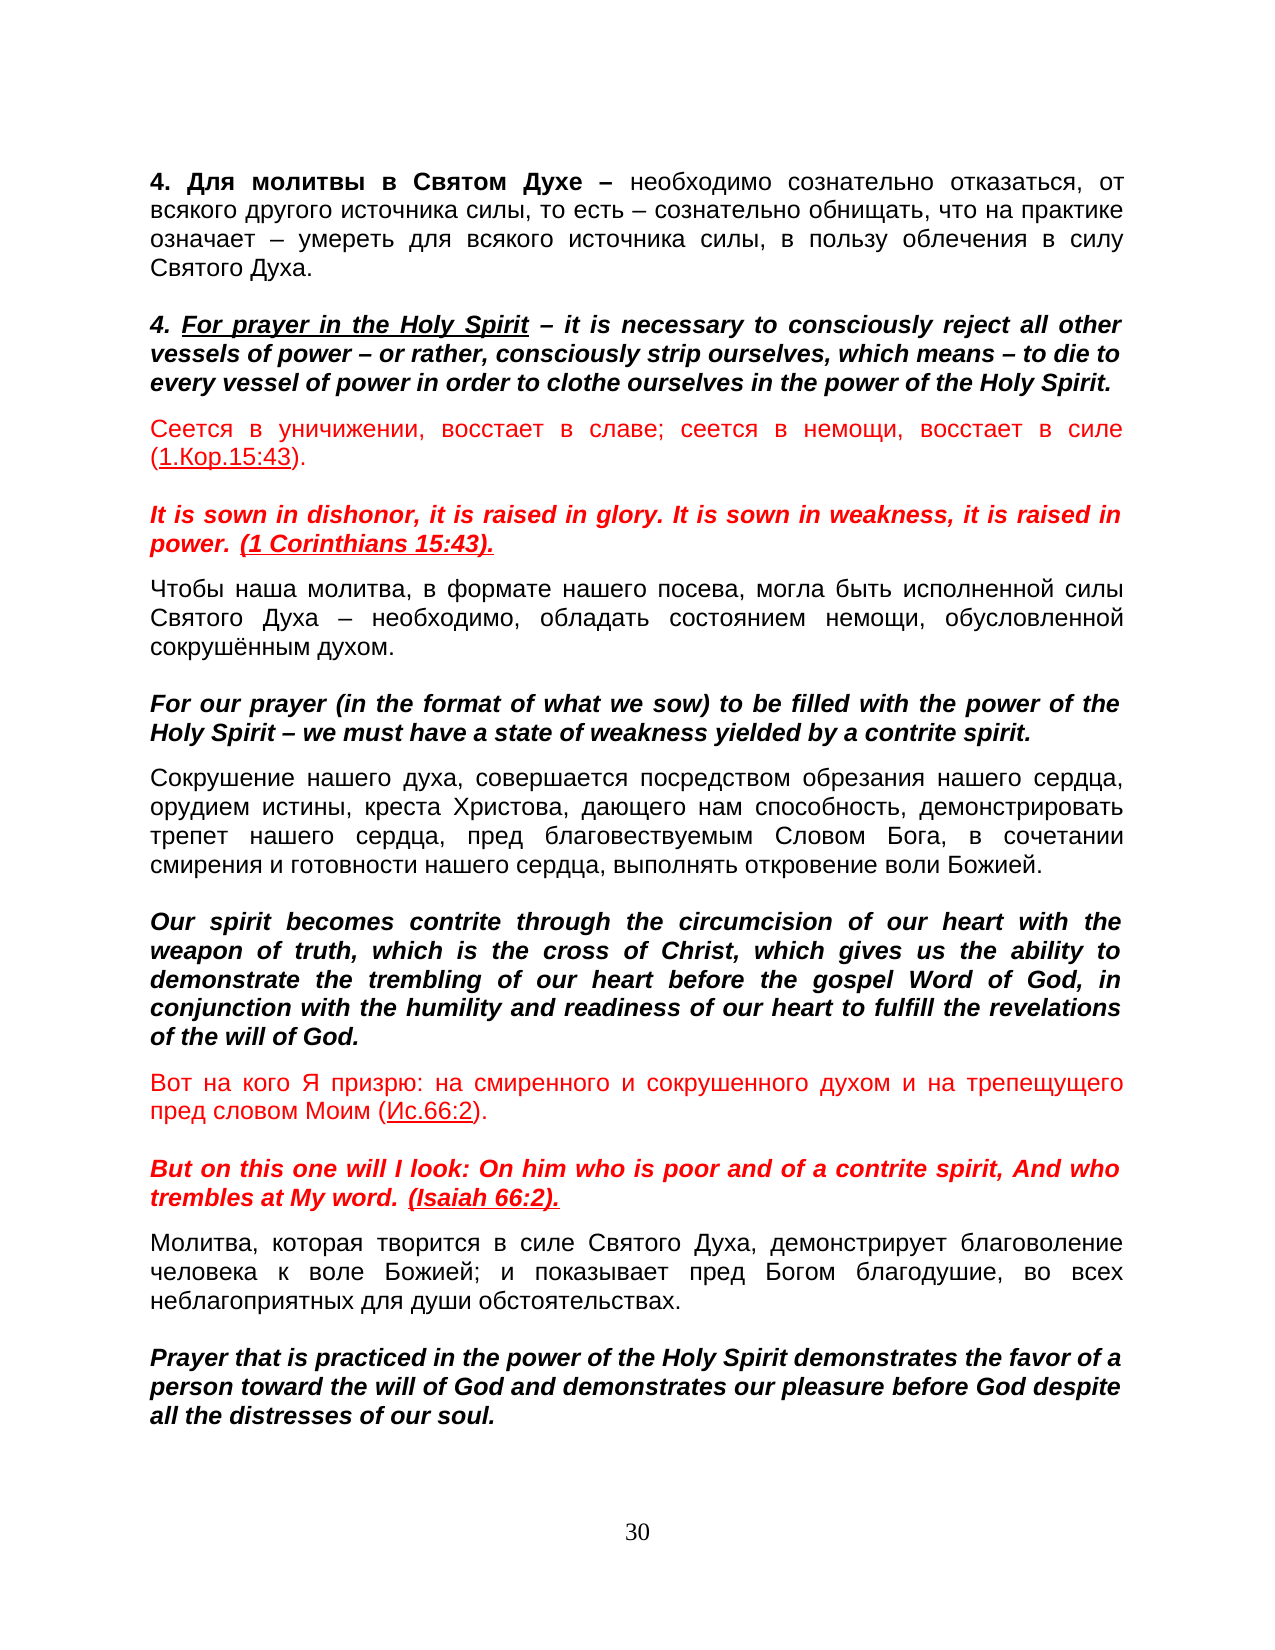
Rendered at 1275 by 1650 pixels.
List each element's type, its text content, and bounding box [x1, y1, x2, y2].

text Сокрушение нашего духа, совершается посредством обрезания нашего сердца, орудием истины, креста Христова, дающего нам способность, демонстрировать трепет нашего сердца, пред благовествуемым Словом Бога, в сочетании смирения и готовности нашего сердца, выполнять откровение воли Божией. [150, 763, 1125, 878]
text Чтобы наша молитва, в формате нашего посева, могла быть исполненной силы Святого Духа – необходимо, обладать состоянием немощи, обусловленной сокрушённым духом. [150, 574, 1125, 660]
text Prayer that is practiced in the power of the Holy Spirit demonstrates the favor of a person toward the will of God and demonstrates our pleasure before God despite all the distresses of our soul. [150, 1343, 1125, 1429]
text It is sown in dishonor, it is raised in glory. It is sown in weakness, it is raised in power. (1 Corinthians 15:43). [150, 500, 1125, 557]
text But on this one will I look: On him who is poor and of a contrite spirit, And who trembles at My word. (Isaiah 66:2). [150, 1154, 1125, 1211]
text For our prayer (in the format of what we sow) to be filled with the power of the Holy Spirit – we must have a state of weakness yielded by a contrite spirit. [150, 689, 1125, 747]
text 4. Для молитвы в Святом Духе – необходимо сознательно отказаться, от всякого другого источника силы, то есть – сознательно обнищать, что на практике означает – умереть для всякого источника силы, в пользу облечения в силу Святого Духа. [150, 167, 1125, 282]
text 4. For prayer in the Holy Spirit – it is necessary to consciously reject all other vessels of power – or rather, consciously strip ourselves, which means – to die to every vessel of power in order to clothe ourselves in the power of the Holy Spirit. [150, 311, 1125, 397]
text Our spirit becomes contrite through the circumcision of our heart with the weapon of truth, which is the cross of Christ, which gives us the ability to demonstrate the trembling of our heart before the gospel Word of God, in conjunction with the humility and readiness of our heart to fulfill the revelations of the will of God. [150, 907, 1125, 1051]
text Сеется в уничижении, восстает в славе; сеется в немощи, восстает в силе (1.Кор.15:43). [150, 413, 1125, 471]
text Молитва, которая творится в силе Святого Духа, демонстрирует благоволение человека к воле Божией; и показывает пред Богом благодушие, во всех неблагоприятных для души обстоятельствах. [150, 1228, 1125, 1314]
text Вот на кого Я призрю: на смиренного и сокрушенного духом и на трепещущего пред словом Моим (Ис.66:2). [150, 1068, 1125, 1125]
